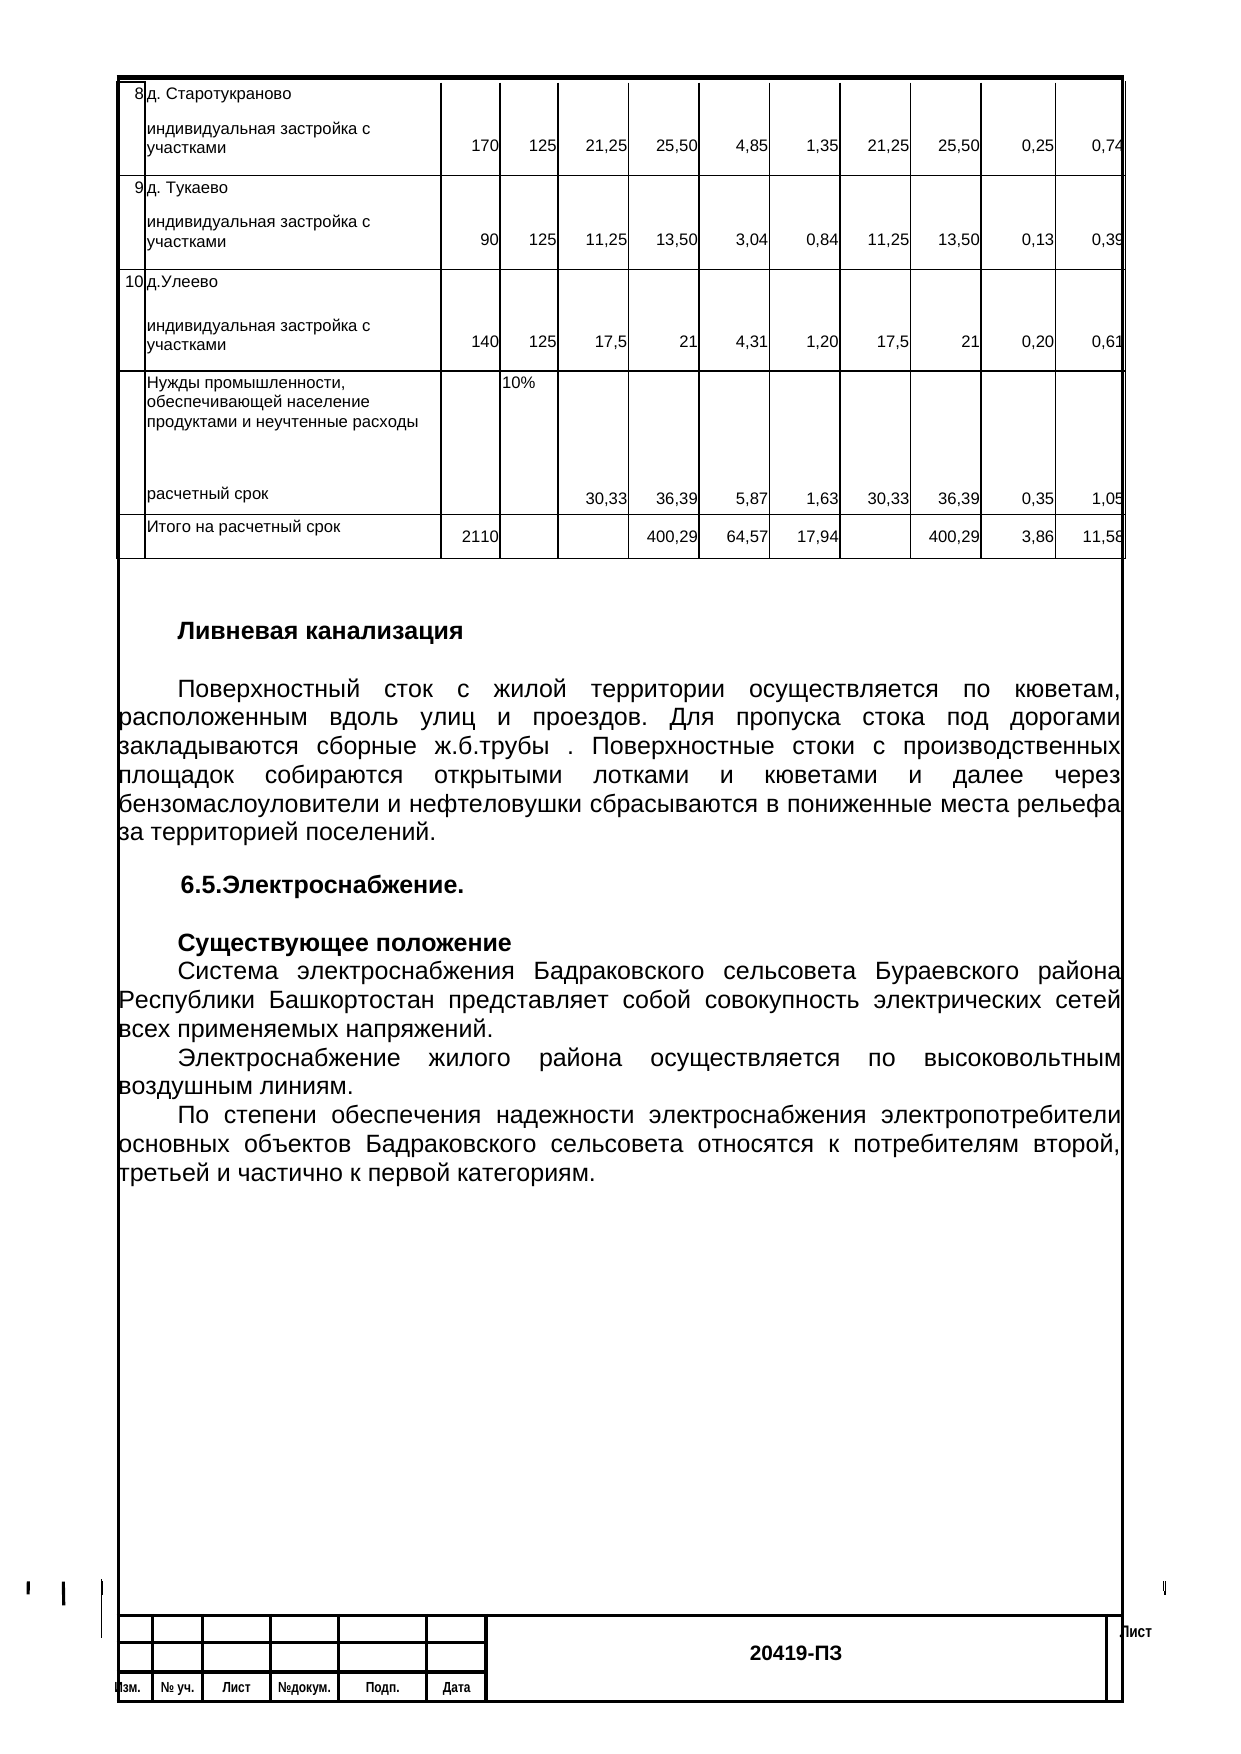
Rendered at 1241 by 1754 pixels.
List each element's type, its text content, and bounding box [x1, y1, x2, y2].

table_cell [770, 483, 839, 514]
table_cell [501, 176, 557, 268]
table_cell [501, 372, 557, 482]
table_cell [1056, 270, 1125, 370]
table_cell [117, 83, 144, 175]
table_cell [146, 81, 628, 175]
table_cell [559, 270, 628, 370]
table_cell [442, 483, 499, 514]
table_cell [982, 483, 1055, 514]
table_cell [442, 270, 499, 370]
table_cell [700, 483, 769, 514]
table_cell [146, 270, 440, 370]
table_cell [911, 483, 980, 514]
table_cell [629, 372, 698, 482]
text Существующее положение [118, 927, 1122, 956]
text Электроснабжение жилого района осуществляется по высоковольтным воздушным линиям. [118, 1042, 1122, 1100]
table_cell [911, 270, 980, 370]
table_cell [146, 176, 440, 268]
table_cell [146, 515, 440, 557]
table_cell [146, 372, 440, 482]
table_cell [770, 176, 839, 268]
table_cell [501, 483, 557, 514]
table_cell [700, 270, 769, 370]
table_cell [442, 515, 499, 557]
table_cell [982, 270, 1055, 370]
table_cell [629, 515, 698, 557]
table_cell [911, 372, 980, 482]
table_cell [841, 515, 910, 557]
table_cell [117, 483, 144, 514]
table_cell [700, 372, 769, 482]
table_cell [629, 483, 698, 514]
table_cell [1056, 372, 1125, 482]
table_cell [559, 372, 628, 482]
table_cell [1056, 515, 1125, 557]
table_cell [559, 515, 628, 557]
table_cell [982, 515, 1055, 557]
text 6.5.Электроснабжение. [118, 870, 1122, 899]
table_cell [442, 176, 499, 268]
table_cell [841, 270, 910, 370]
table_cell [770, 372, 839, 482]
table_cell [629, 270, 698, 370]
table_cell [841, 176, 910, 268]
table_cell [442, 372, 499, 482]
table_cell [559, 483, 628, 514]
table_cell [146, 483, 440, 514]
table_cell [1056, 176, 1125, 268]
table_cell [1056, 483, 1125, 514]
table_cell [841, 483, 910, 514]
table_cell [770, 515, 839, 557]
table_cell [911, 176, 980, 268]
text Поверхностный сток с жилой территории осуществляется по кюветам, расположенным вдоль улиц и проездов. Для пропуска стока под дорогами закладываются сборные ж.б.трубы . Поверхностные стоки с производственных площадок собираются открытыми лотками и кюветами и далее через бензомаслоуловители и нефтеловушки сбрасываются в пониженные места рельефа за территорией поселений. [118, 673, 1122, 846]
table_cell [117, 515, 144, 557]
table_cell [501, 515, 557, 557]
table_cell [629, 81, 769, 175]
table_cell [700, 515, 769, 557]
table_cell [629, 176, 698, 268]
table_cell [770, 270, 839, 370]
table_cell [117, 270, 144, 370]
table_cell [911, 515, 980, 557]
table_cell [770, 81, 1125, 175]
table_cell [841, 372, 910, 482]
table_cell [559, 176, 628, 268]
text Система электроснабжения Бадраковского сельсовета Бураевского района Республики Башкортостан представляет собой совокупность электрических сетей всех применяемых напряжений. [118, 956, 1122, 1042]
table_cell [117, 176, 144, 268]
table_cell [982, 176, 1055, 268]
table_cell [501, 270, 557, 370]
text По степени обеспечения надежности электроснабжения электропотребители основных объектов Бадраковского сельсовета относятся к потребителям второй, третьей и частично к первой категориям. [118, 1100, 1122, 1186]
text Ливневая канализация [118, 616, 1122, 645]
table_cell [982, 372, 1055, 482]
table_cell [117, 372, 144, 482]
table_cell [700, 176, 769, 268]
